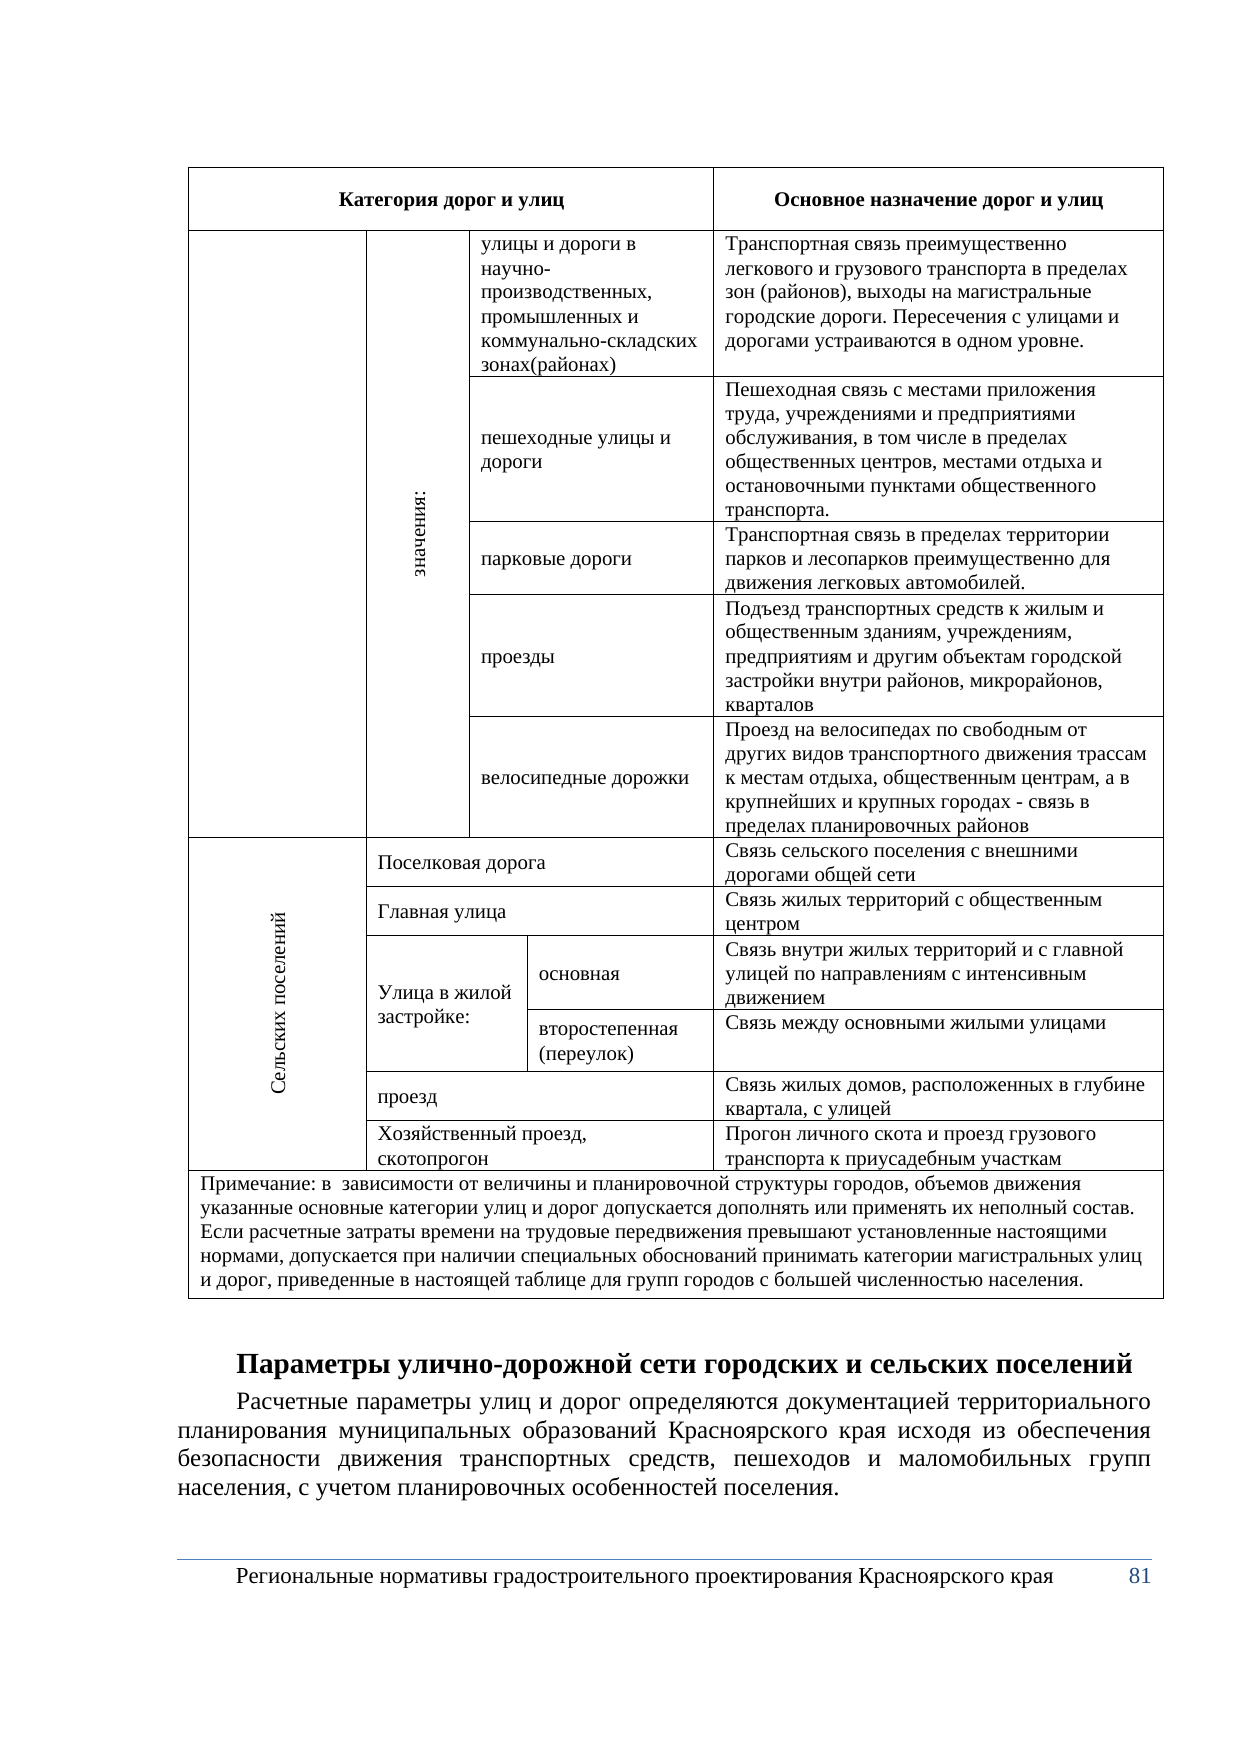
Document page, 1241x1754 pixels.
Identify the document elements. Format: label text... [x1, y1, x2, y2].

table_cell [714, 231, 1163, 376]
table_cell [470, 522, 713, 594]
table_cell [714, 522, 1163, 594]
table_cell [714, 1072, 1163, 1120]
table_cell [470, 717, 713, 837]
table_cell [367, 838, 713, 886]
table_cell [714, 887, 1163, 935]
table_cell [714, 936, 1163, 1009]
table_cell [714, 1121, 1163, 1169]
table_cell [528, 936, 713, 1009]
text Расчетные параметры улиц и дорог определяются документацией территориального планирования муниципальных образований Красноярского края исходя из обеспечения безопасности движения транспортных средств, пешеходов и маломобильных групп населения, с учетом планировочных особенностей поселения. [177, 1386, 1152, 1501]
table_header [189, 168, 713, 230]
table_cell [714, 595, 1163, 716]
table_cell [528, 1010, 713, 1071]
list Параметры улично-дорожной сети городских и сельских поселений [177, 1346, 1152, 1380]
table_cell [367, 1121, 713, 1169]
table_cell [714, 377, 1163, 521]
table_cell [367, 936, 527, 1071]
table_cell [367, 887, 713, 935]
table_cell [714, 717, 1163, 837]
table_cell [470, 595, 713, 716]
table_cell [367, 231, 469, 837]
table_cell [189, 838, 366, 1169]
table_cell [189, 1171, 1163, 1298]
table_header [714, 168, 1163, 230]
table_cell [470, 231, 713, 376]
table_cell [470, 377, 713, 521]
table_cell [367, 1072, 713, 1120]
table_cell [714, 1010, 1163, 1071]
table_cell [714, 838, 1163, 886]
